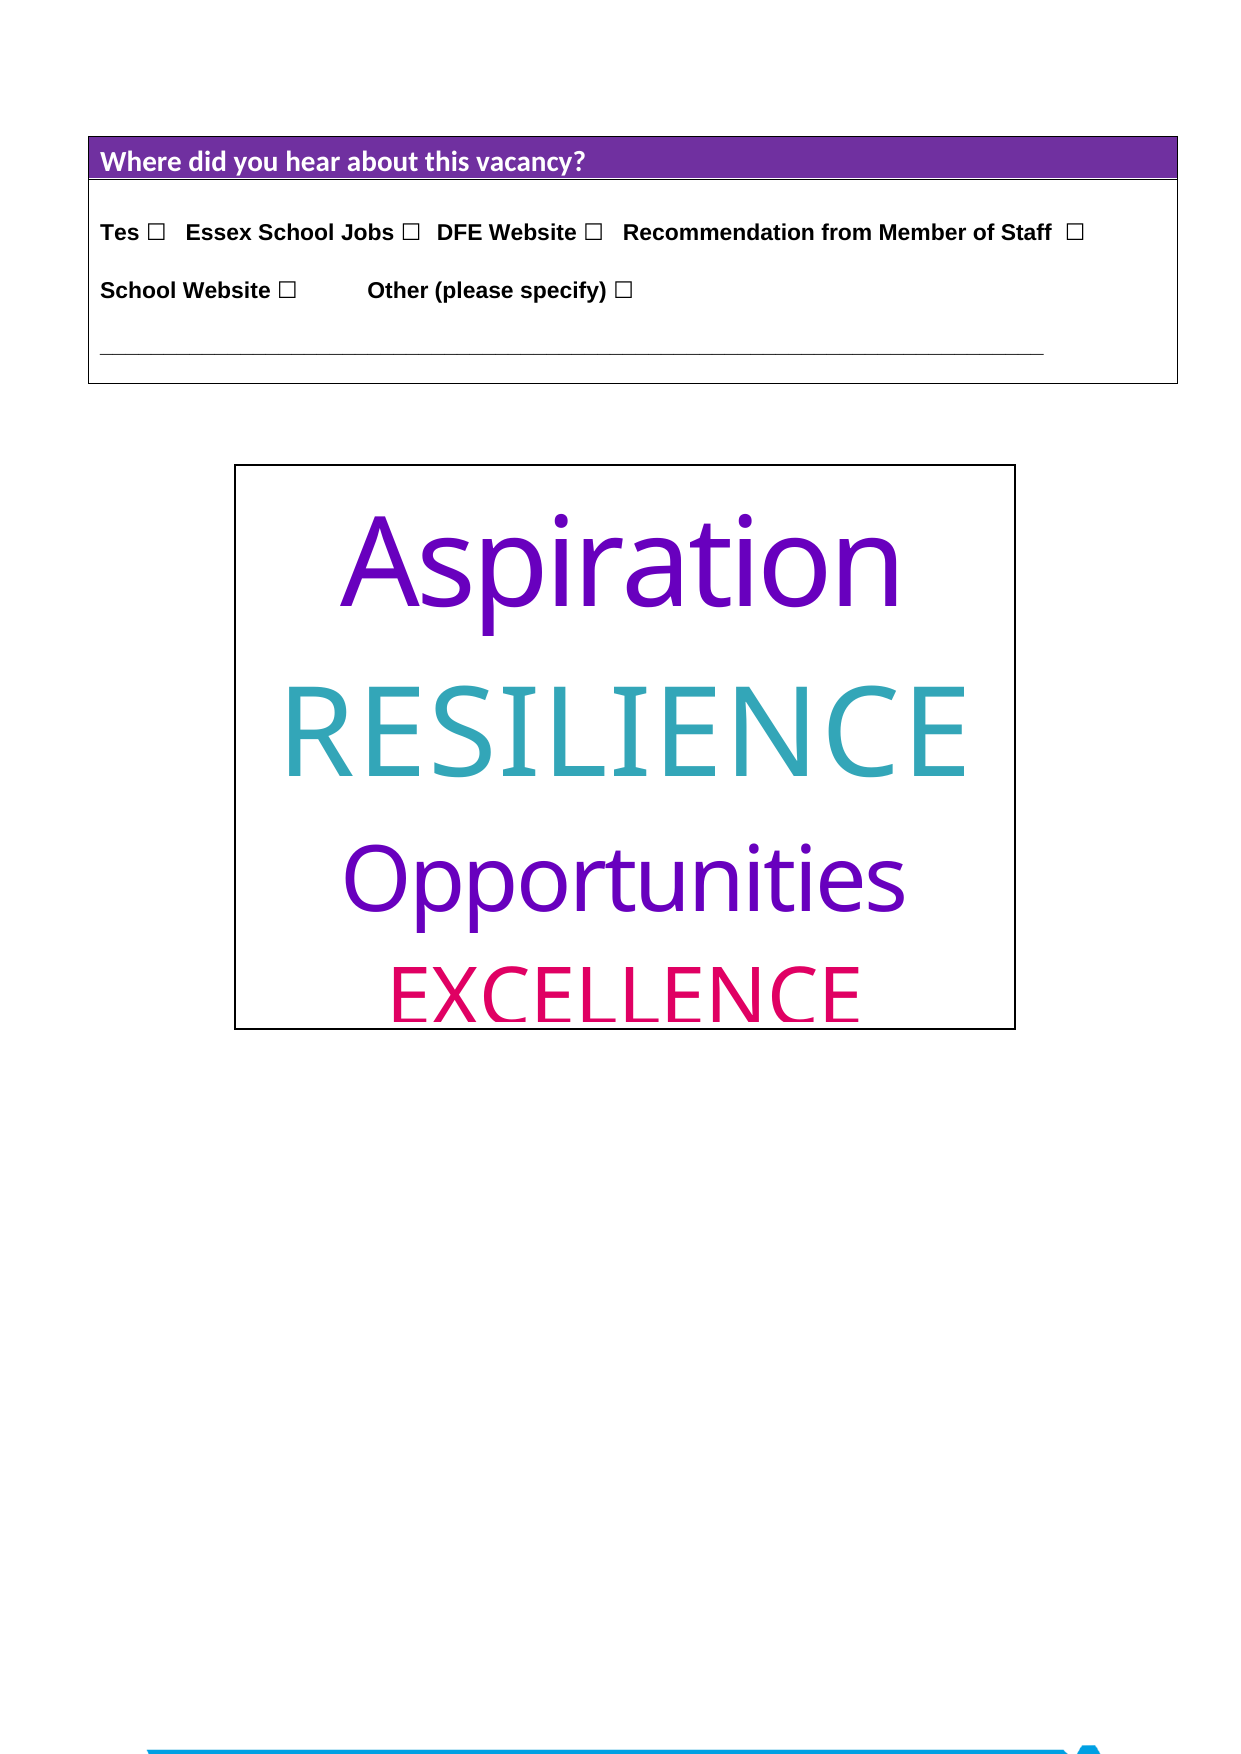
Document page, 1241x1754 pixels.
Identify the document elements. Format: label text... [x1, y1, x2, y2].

picture [1096, 1745, 1125, 1754]
table_header Where did you hear about this vacancy? [89, 137, 1177, 178]
picture [146, 1745, 1081, 1754]
table_cell Tes Essex School Jobs DFE Website Recommendation from Member of Staff School Website Other (please specify) __________________________________________________________________________ [89, 180, 1177, 383]
